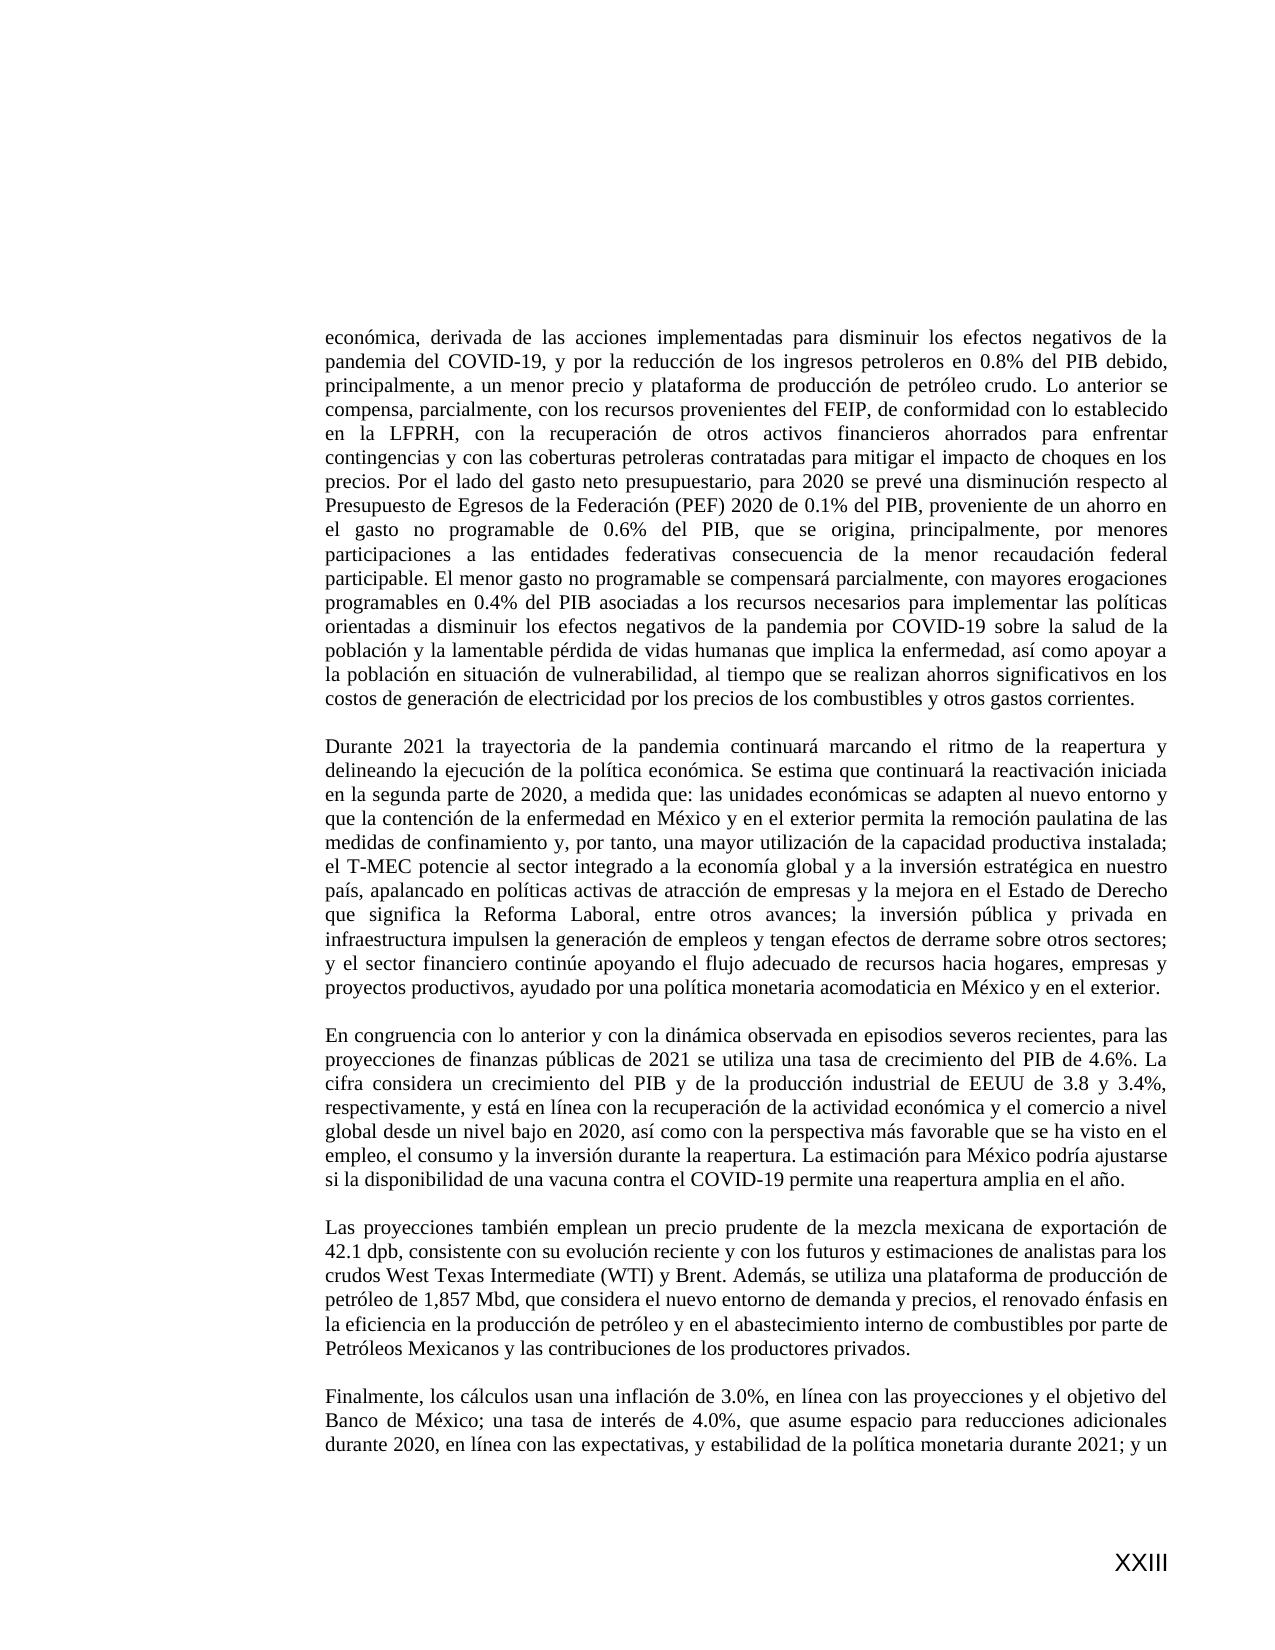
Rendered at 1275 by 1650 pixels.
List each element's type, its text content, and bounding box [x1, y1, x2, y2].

text Las proyecciones también emplean un precio prudente de la mezcla mexicana de exportación de 42.1 dpb, consistente con su evolución reciente y con los futuros y estimaciones de analistas para los crudos West Texas Intermediate (WTI) y Brent. Además, se utiliza una plataforma de producción de petróleo de 1,857 Mbd, que considera el nuevo entorno de demanda y precios, el renovado énfasis en la eficiencia en la producción de petróleo y en el abastecimiento interno de combustibles por parte de Petróleos Mexicanos y las contribuciones de los productores privados. [325, 1215, 1169, 1359]
text En congruencia con lo anterior y con la dinámica observada en episodios severos recientes, para las proyecciones de finanzas públicas de 2021 se utiliza una tasa de crecimiento del PIB de 4.6%. La cifra considera un crecimiento del PIB y de la producción industrial de EEUU de 3.8 y 3.4%, respectivamente, y está en línea con la recuperación de la actividad económica y el comercio a nivel global desde un nivel bajo en 2020, así como con la perspectiva más favorable que se ha visto en el empleo, el consumo y la inversión durante la reapertura. La estimación para México podría ajustarse si la disponibilidad de una vacuna contra el COVID-19 permite una reapertura amplia en el año. [325, 1023, 1169, 1191]
text Durante 2021 la trayectoria de la pandemia continuará marcando el ritmo de la reapertura y delineando la ejecución de la política económica. Se estima que continuará la reactivación iniciada en la segunda parte de 2020, a medida que: las unidades económicas se adapten al nuevo entorno y que la contención de la enfermedad en México y en el exterior permita la remoción paulatina de las medidas de confinamiento y, por tanto, una mayor utilización de la capacidad productiva instalada; el T-MEC potencie al sector integrado a la economía global y a la inversión estratégica en nuestro país, apalancado en políticas activas de atracción de empresas y la mejora en el Estado de Derecho que significa la Reforma Laboral, entre otros avances; la inversión pública y privada en infraestructura impulsen la generación de empleos y tengan efectos de derrame sobre otros sectores; y el sector financiero continúe apoyando el flujo adecuado de recursos hacia hogares, empresas y proyectos productivos, ayudado por una política monetaria acomodaticia en México y en el exterior. [325, 734, 1169, 999]
